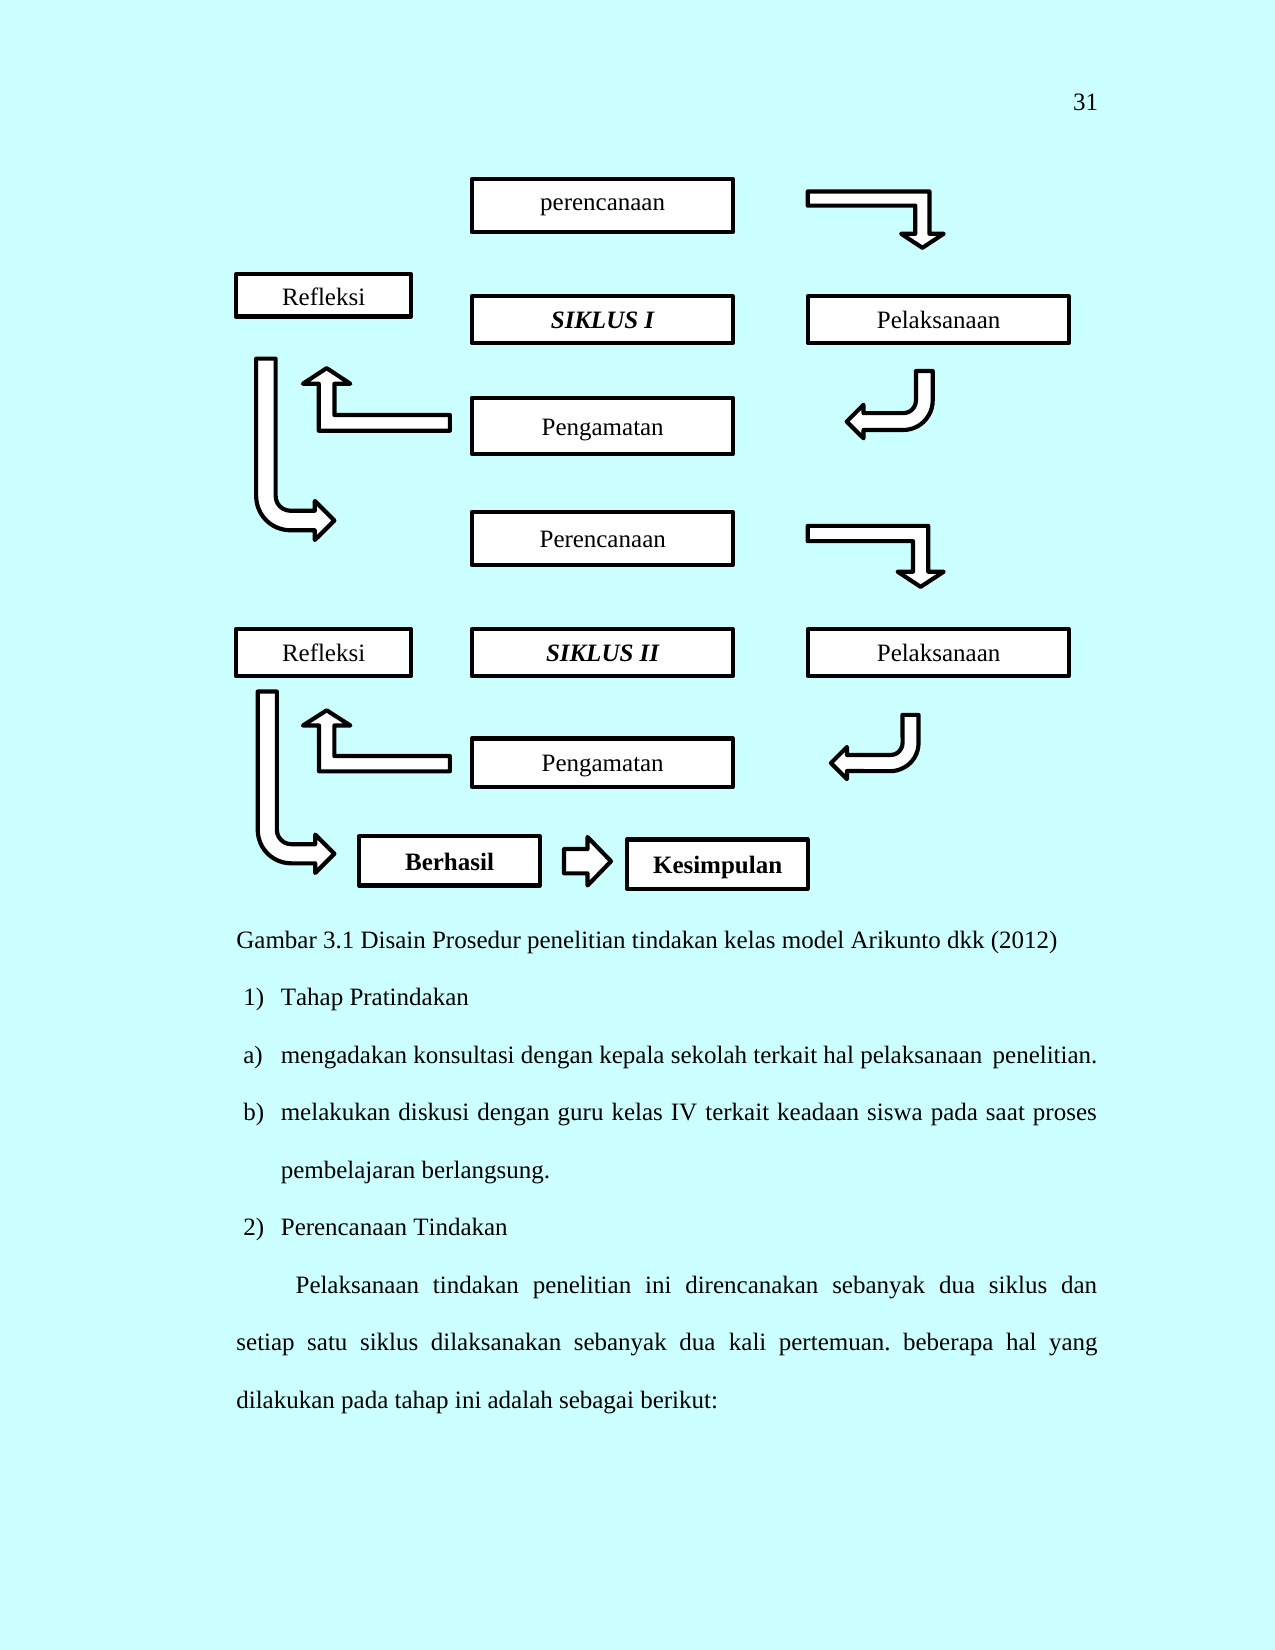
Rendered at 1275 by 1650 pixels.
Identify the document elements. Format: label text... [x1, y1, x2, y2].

list Perencanaan Tindakan [243, 1212, 1098, 1241]
list melakukan diskusi dengan guru kelas IV terkait keadaan siswa pada saat proses pembelajaran berlangsung. [243, 1097, 1098, 1183]
list mengadakan konsultasi dengan kepala sekolah terkait hal pelaksanaan penelitian. [243, 1040, 1098, 1068]
text Gambar 3.1 Disain Prosedur penelitian tindakan kelas model Arikunto dkk (2012) [236, 925, 1098, 953]
list Tahap Pratindakan [243, 982, 1098, 1011]
text Pelaksanaan tindakan penelitian ini direncanakan sebanyak dua siklus dan setiap satu siklus dilaksanakan sebanyak dua kali pertemuan. beberapa hal yang dilakukan pada tahap ini adalah sebagai berikut: [236, 1270, 1098, 1413]
